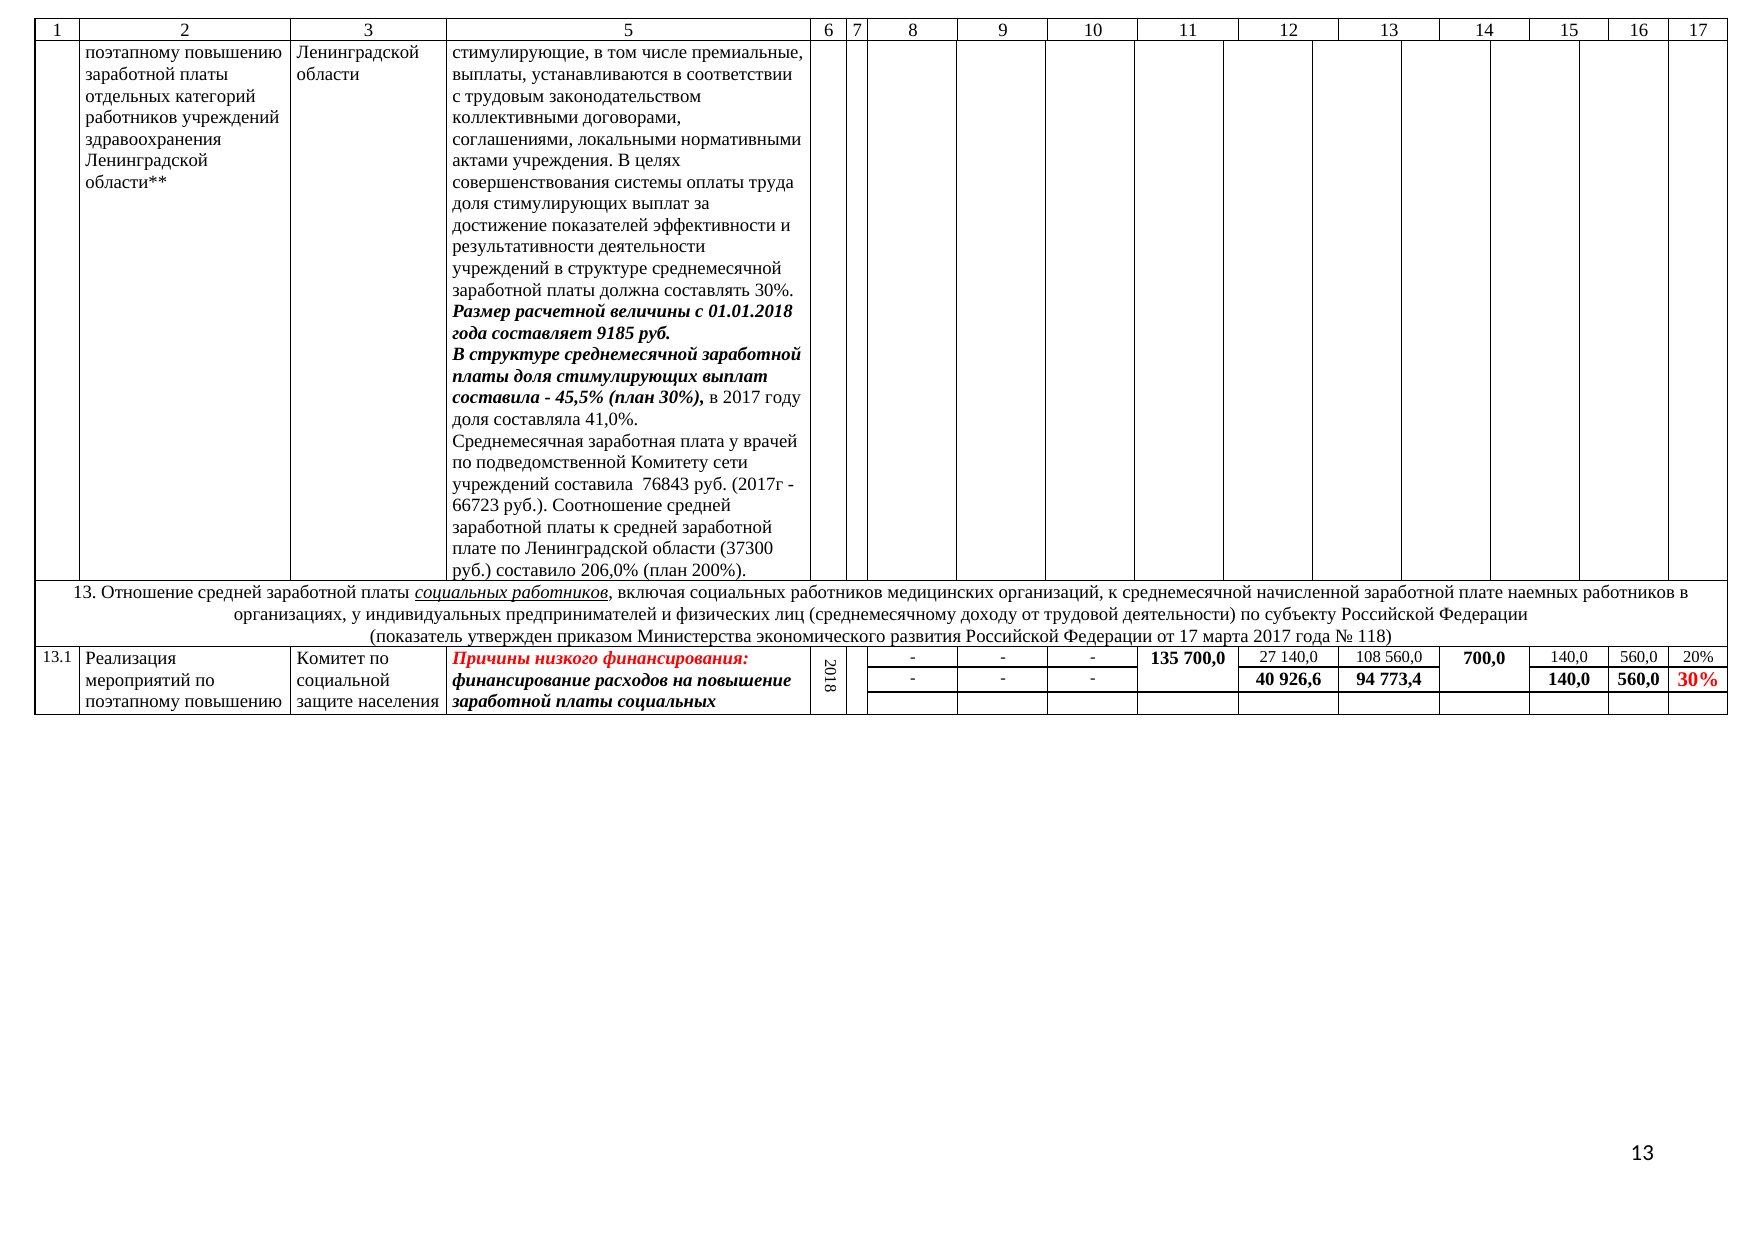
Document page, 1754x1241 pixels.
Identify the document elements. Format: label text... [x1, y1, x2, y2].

table_cell 27 140,0 [1239, 647, 1338, 666]
table_cell [1669, 41, 1727, 580]
table_cell [957, 41, 1045, 580]
table_cell 13. Отношение средней заработной платы социальных работников, включая социальных работников медицинских организаций, к среднемесячной начисленной заработной плате наемных работников в организациях, у индивидуальных предпринимателей и физических лиц (среднемесячному доходу от трудовой деятельности) по субъекту Российской Федерации (показатель утвержден приказом Министерства экономического развития Российской Федерации от 17 марта 2017 года № 118) [36, 581, 1727, 646]
table_header 16 [1609, 19, 1668, 40]
table_cell - [1048, 647, 1137, 666]
table_cell [1313, 41, 1401, 580]
table_cell - [868, 668, 957, 691]
table_cell [1135, 41, 1223, 580]
table_cell [1440, 693, 1529, 714]
table_header 7 [847, 19, 867, 40]
table_cell [1491, 41, 1579, 580]
table_cell Комитет по социальной защите населения Ленинградской области [291, 647, 446, 714]
table_header 3 [291, 19, 446, 40]
table_cell 140,0 [1530, 647, 1608, 666]
table_cell 20% [1669, 647, 1727, 666]
table_cell 700,0 [1440, 647, 1529, 691]
table_cell [847, 647, 867, 714]
table_cell 2018 год [811, 647, 846, 714]
table_header 6 [811, 19, 846, 40]
table_cell [1048, 693, 1137, 714]
table_cell 135 700,0 [1138, 647, 1238, 691]
table_cell [1138, 693, 1238, 714]
table_header 9 [958, 19, 1047, 40]
table_cell 108 560,0 [1339, 647, 1439, 666]
table_cell 40 926,6 [1239, 668, 1338, 691]
table_header 1 [36, 19, 79, 40]
table_header 11 [1138, 19, 1238, 40]
table_cell [1239, 693, 1338, 714]
table_cell 560,0 [1609, 647, 1668, 666]
table_cell - [868, 647, 957, 666]
table_cell [958, 693, 1047, 714]
table_header 2 [80, 19, 290, 40]
table_header 10 [1048, 19, 1137, 40]
table_cell 560,0 [1609, 668, 1668, 691]
table_cell 13.1 [36, 647, 79, 714]
table_cell 94 773,4 [1339, 668, 1439, 691]
table_cell [1530, 693, 1608, 714]
table_cell [1580, 41, 1668, 580]
table_cell - [1048, 668, 1137, 691]
table_header 15 [1530, 19, 1608, 40]
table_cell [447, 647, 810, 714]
table_cell [1339, 693, 1439, 714]
table_cell [1609, 693, 1668, 714]
table_cell 30% [1669, 668, 1727, 691]
table_header 5 [447, 19, 810, 40]
table_cell Реализация мероприятий по поэтапному повышению заработной платы социальных работников Ленинградской области** [80, 647, 290, 714]
table_cell - [958, 647, 1047, 666]
table_header 14 [1440, 19, 1529, 40]
table_cell 140,0 [1530, 668, 1608, 691]
table_cell [1224, 41, 1312, 580]
table_cell [1402, 41, 1490, 580]
table_cell [868, 693, 957, 714]
table_header 8 [868, 19, 957, 40]
table_header 13 [1339, 19, 1439, 40]
table_cell - [958, 668, 1047, 691]
table_cell [1669, 693, 1727, 714]
table_cell [1046, 41, 1134, 580]
table_cell [868, 41, 956, 580]
table_header 12 [1239, 19, 1338, 40]
table_header 17 [1669, 19, 1727, 40]
